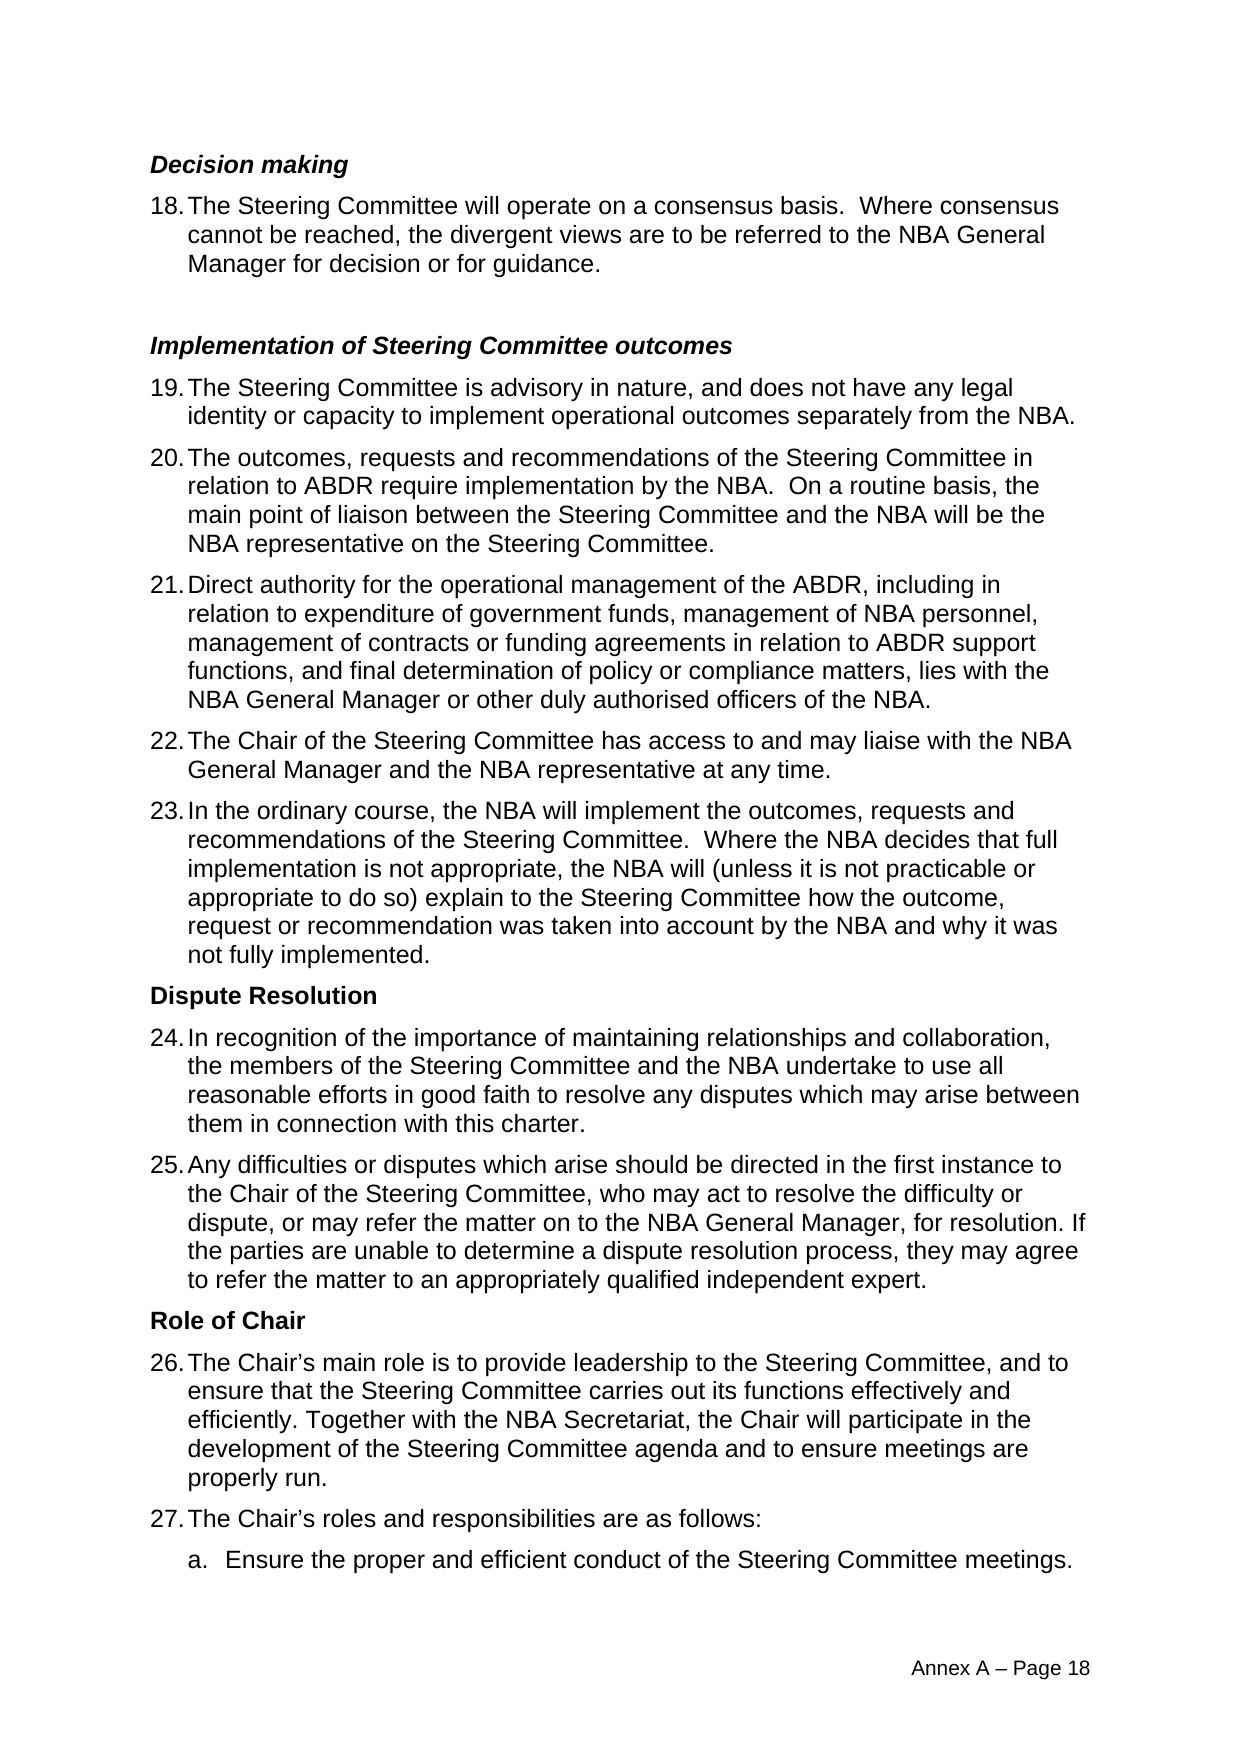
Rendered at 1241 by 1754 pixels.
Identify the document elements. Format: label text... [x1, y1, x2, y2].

list Direct authority for the operational management of the ABDR, including in relation to expenditure of government funds, management of NBA personnel, management of contracts or funding agreements in relation to ABDR support functions, and final determination of policy or compliance matters, lies with the NBA General Manager or other duly authorised officers of the NBA. [150, 570, 1090, 714]
list The Chair’s main role is to provide leadership to the Steering Committee, and to ensure that the Steering Committee carries out its functions effectively and efficiently. Together with the NBA Secretariat, the Chair will participate in the development of the Steering Committee agenda and to ensure meetings are properly run. [150, 1347, 1090, 1491]
list In recognition of the importance of maintaining relationships and collaboration, the members of the Steering Committee and the NBA undertake to use all reasonable efforts in good faith to resolve any disputes which may arise between them in connection with this charter. [150, 1022, 1090, 1137]
list The Chair’s roles and responsibilities are as follows: [150, 1504, 1090, 1532]
list In the ordinary course, the NBA will implement the outcomes, requests and recommendations of the Steering Committee. Where the NBA decides that full implementation is not appropriate, the NBA will (unless it is not practicable or appropriate to do so) explain to the Steering Committee how the outcome, request or recommendation was taken into account by the NBA and why it was not fully implemented. [150, 796, 1090, 969]
subtitle Role of Chair [150, 1306, 1090, 1335]
text Decision making [150, 150, 1090, 179]
list The Steering Committee is advisory in nature, and does not have any legal identity or capacity to implement operational outcomes separately from the NBA. [150, 372, 1090, 430]
subtitle Dispute Resolution [150, 981, 1090, 1010]
text Implementation of Steering Committee outcomes [150, 331, 1090, 360]
list The outcomes, requests and recommendations of the Steering Committee in relation to ABDR require implementation by the NBA. On a routine basis, the main point of liaison between the Steering Committee and the NBA will be the NBA representative on the Steering Committee. [150, 442, 1090, 557]
list Ensure the proper and efficient conduct of the Steering Committee meetings. [187, 1545, 1090, 1574]
list The Steering Committee will operate on a consensus basis. Where consensus cannot be reached, the divergent views are to be referred to the NBA General Manager for decision or for guidance. [150, 191, 1090, 277]
list The Chair of the Steering Committee has access to and may liaise with the NBA General Manager and the NBA representative at any time. [150, 726, 1090, 784]
list Any difficulties or disputes which arise should be directed in the first instance to the Chair of the Steering Committee, who may act to resolve the difficulty or dispute, or may refer the matter on to the NBA General Manager, for resolution. If the parties are unable to determine a dispute resolution process, they may agree to refer the matter to an appropriately qualified independent expert. [150, 1150, 1090, 1294]
